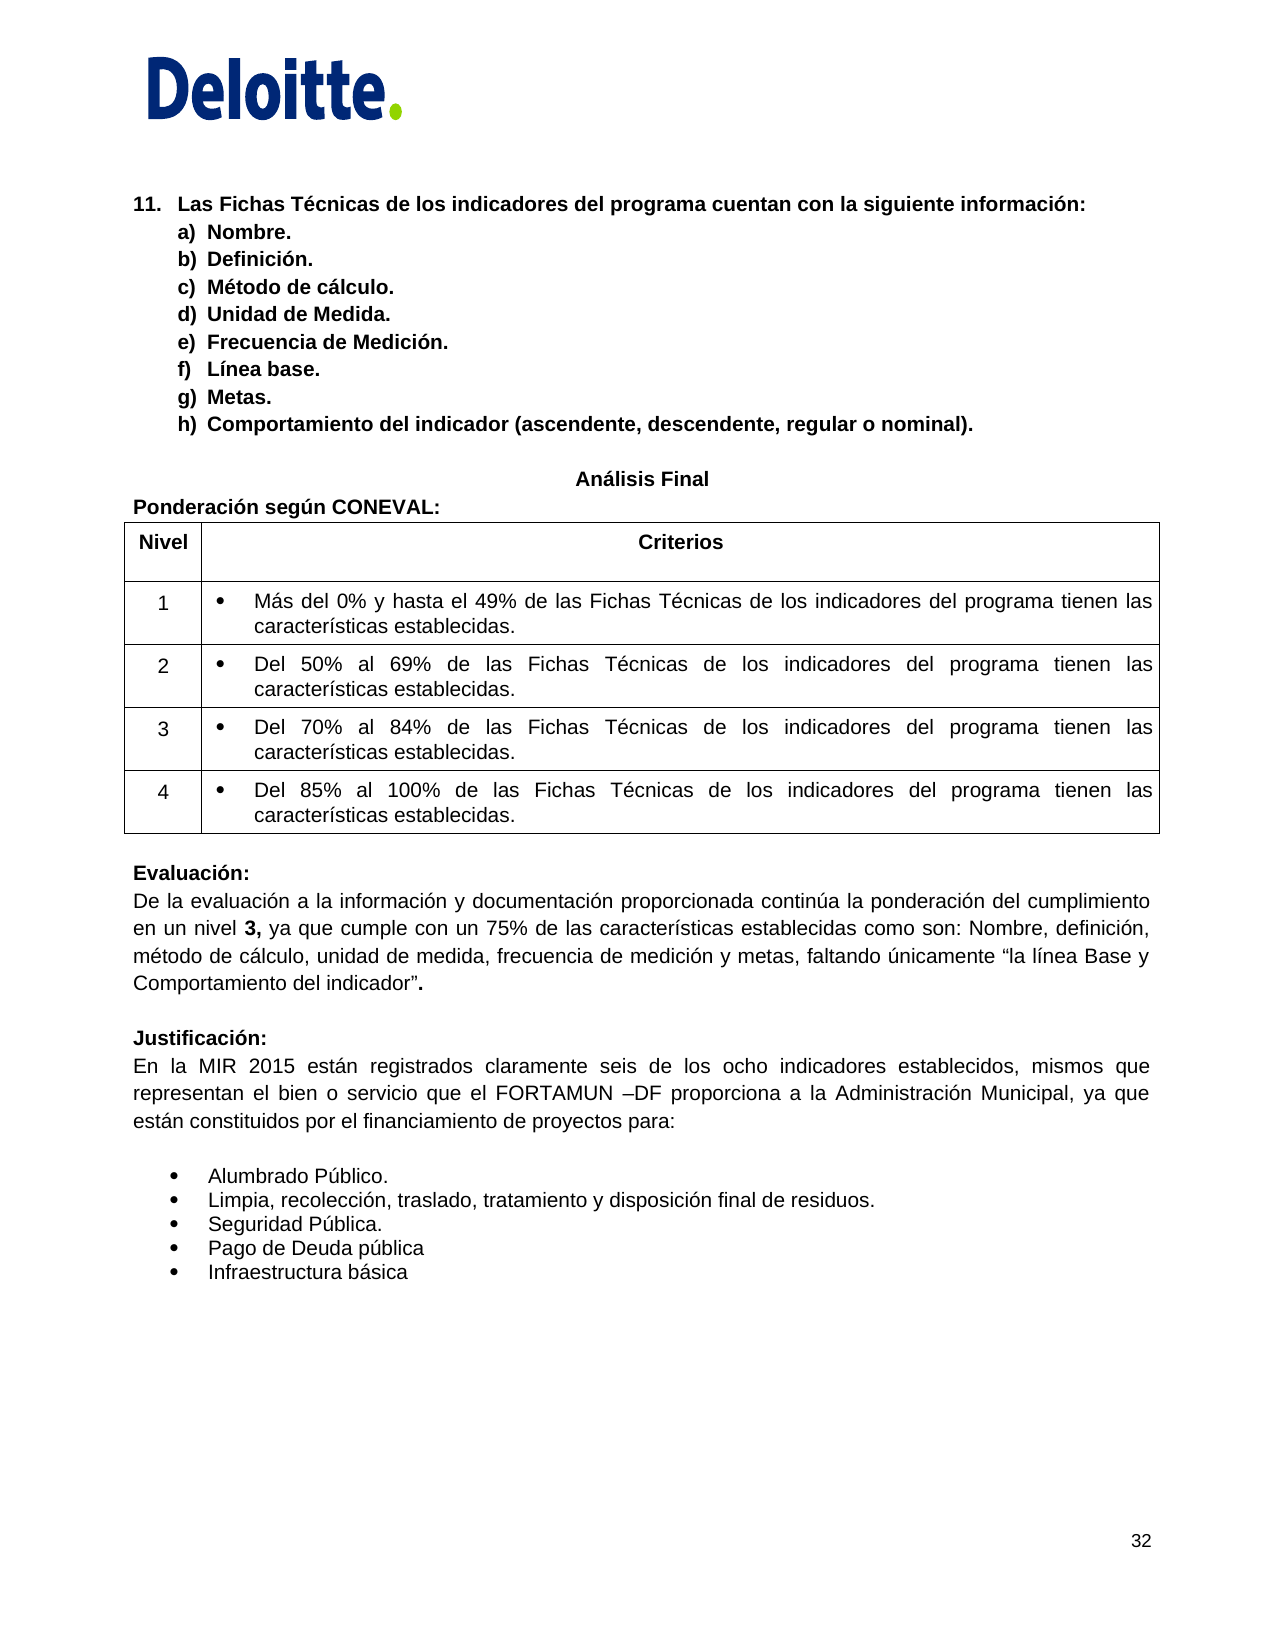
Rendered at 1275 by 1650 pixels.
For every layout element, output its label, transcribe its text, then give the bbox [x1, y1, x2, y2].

list Seguridad Pública. [170, 1212, 1152, 1236]
list Alumbrado Público. [170, 1163, 1152, 1187]
text Evaluación: [133, 861, 1152, 885]
table_cell 2 [125, 645, 201, 707]
list Línea base. [177, 357, 1152, 381]
list Limpia, recolección, traslado, tratamiento y disposición final de residuos. [170, 1187, 1152, 1212]
list Las Fichas Técnicas de los indicadores del programa cuentan con la siguiente información: [133, 192, 1152, 216]
table_cell 4 [125, 771, 201, 832]
table_cell Del 85% al 100% de las Fichas Técnicas de los indicadores del programa tienen las características establecidas. [202, 771, 1159, 832]
text Análisis Final [133, 467, 1152, 491]
table_cell Del 50% al 69% de las Fichas Técnicas de los indicadores del programa tienen las características establecidas. [202, 645, 1159, 707]
list Método de cálculo. [177, 274, 1152, 298]
table_cell 1 [125, 582, 201, 644]
text Ponderación según CONEVAL: [133, 494, 1152, 518]
table_header Nivel [125, 523, 201, 581]
list Frecuencia de Medición. [177, 329, 1152, 353]
table_cell Del 70% al 84% de las Fichas Técnicas de los indicadores del programa tienen las características establecidas. [202, 708, 1159, 769]
table_header Criterios [202, 523, 1159, 581]
table_cell 3 [125, 708, 201, 769]
text De la evaluación a la información y documentación proporcionada continúa la ponderación del cumplimiento en un nivel 3, ya que cumple con un 75% de las características establecidas como son: Nombre, definición, método de cálculo, unidad de medida, frecuencia de medición y metas, faltando únicamente “la línea Base y Comportamiento del indicador”. [133, 888, 1152, 995]
list Comportamiento del indicador (ascendente, descendente, regular o nominal). [177, 412, 1152, 436]
text En la MIR 2015 están registrados claramente seis de los ocho indicadores establecidos, mismos que representan el bien o servicio que el FORTAMUN –DF proporciona a la Administración Municipal, ya que están constituidos por el financiamiento de proyectos para: [133, 1053, 1152, 1132]
list Definición. [177, 247, 1152, 271]
list Infraestructura básica [170, 1260, 1152, 1284]
list Metas. [177, 384, 1152, 408]
list Nombre. [177, 219, 1152, 243]
list Unidad de Medida. [177, 302, 1152, 326]
table_cell Más del 0% y hasta el 49% de las Fichas Técnicas de los indicadores del programa tienen las características establecidas. [202, 582, 1159, 644]
list Pago de Deuda pública [170, 1236, 1152, 1260]
text Justificación: [133, 1026, 1152, 1050]
